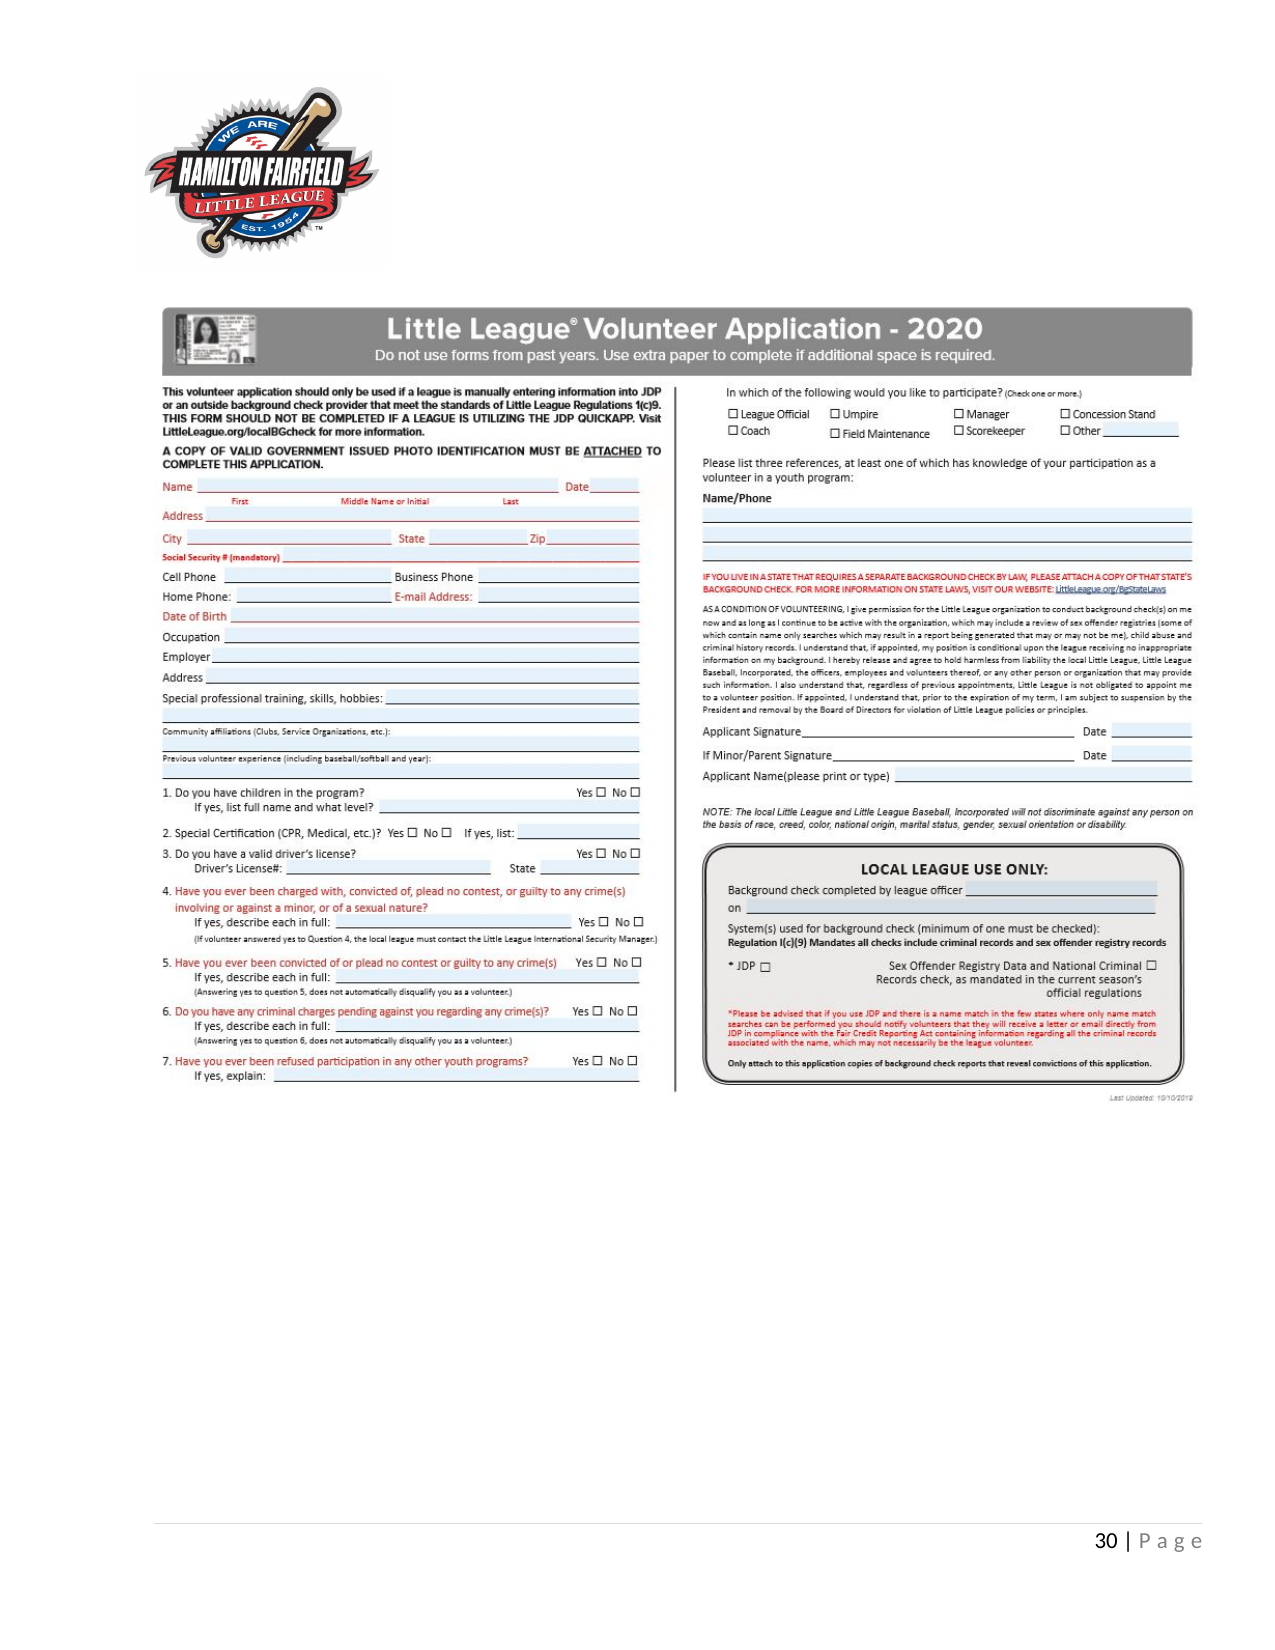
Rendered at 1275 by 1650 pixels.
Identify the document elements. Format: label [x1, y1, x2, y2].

picture [135, 75, 387, 268]
picture [154, 298, 1203, 1114]
